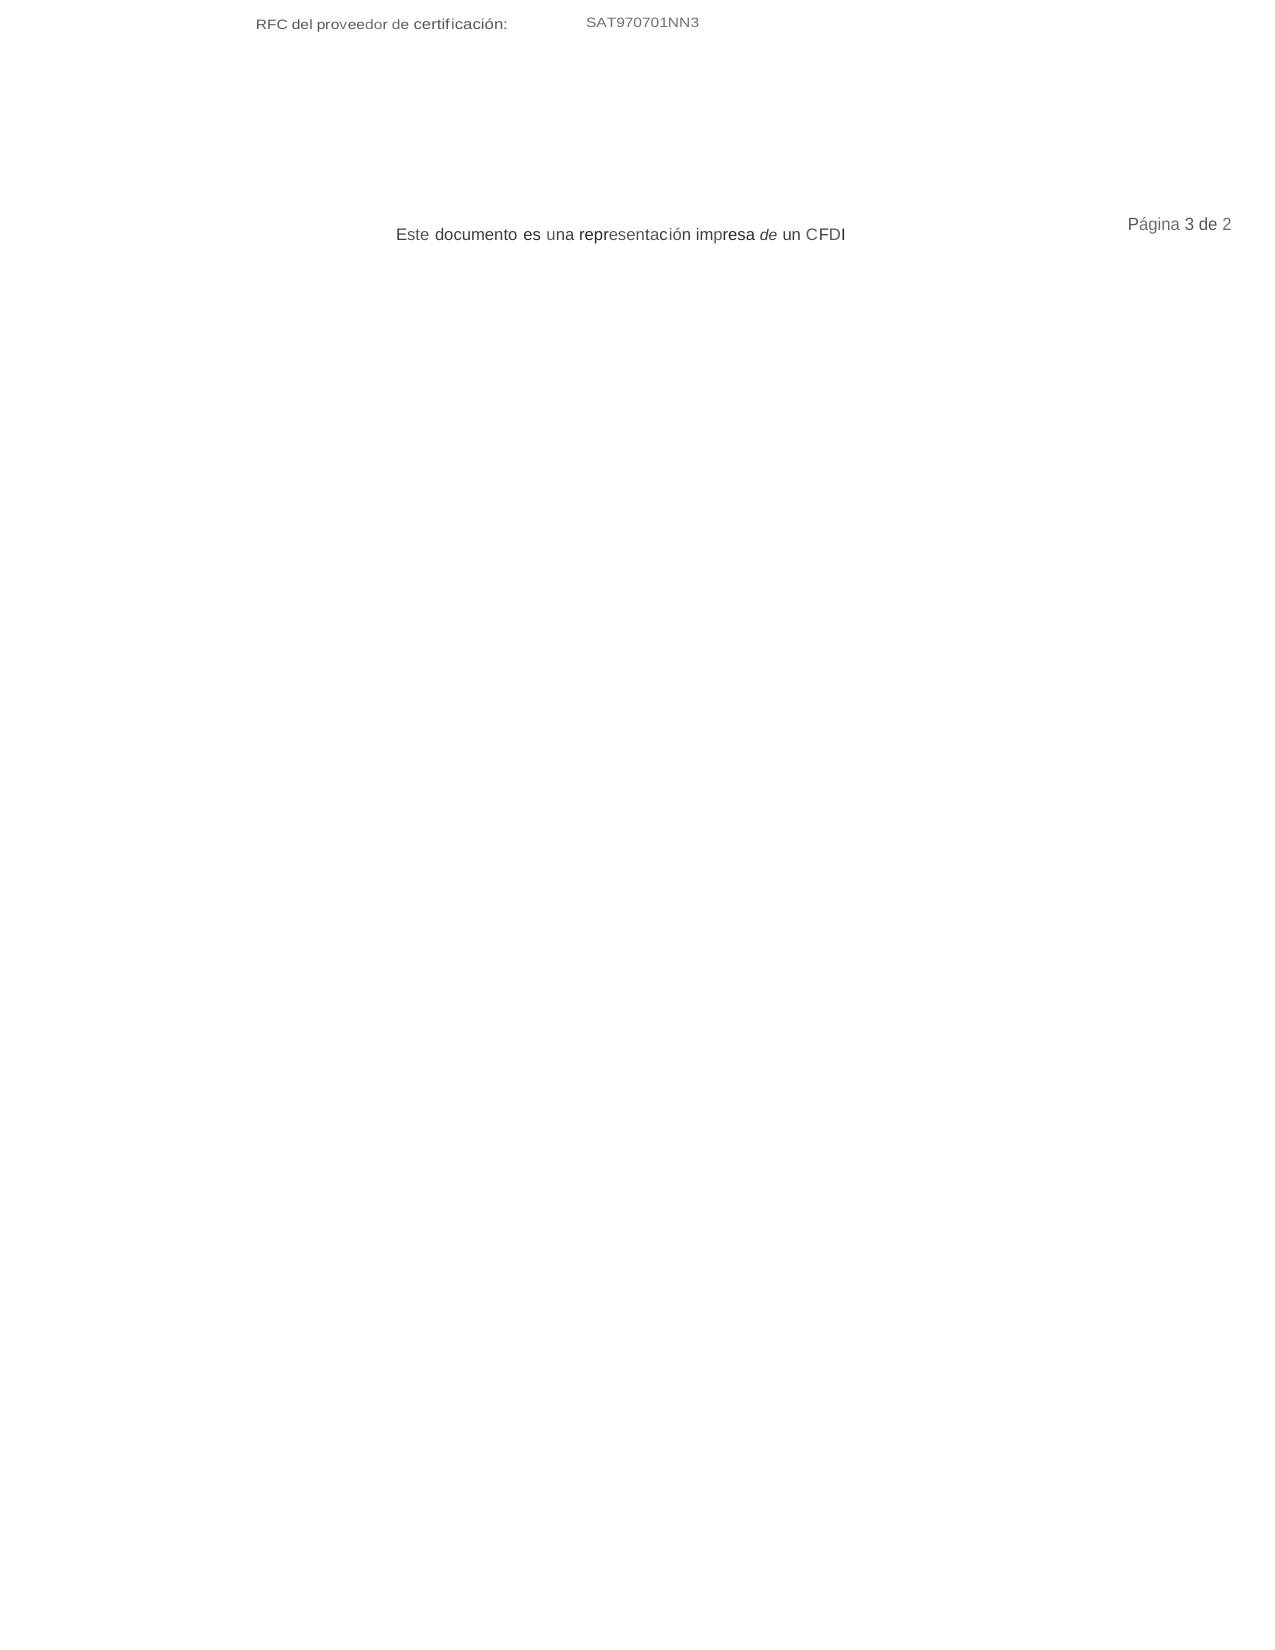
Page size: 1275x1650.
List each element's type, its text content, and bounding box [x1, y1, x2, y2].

text Este documento es una representación impresa de un CFDI Página 3 de 2 [396, 214, 1237, 244]
text RFC del proveedor de certificación: SAT970701NN3 [256, 14, 1237, 33]
